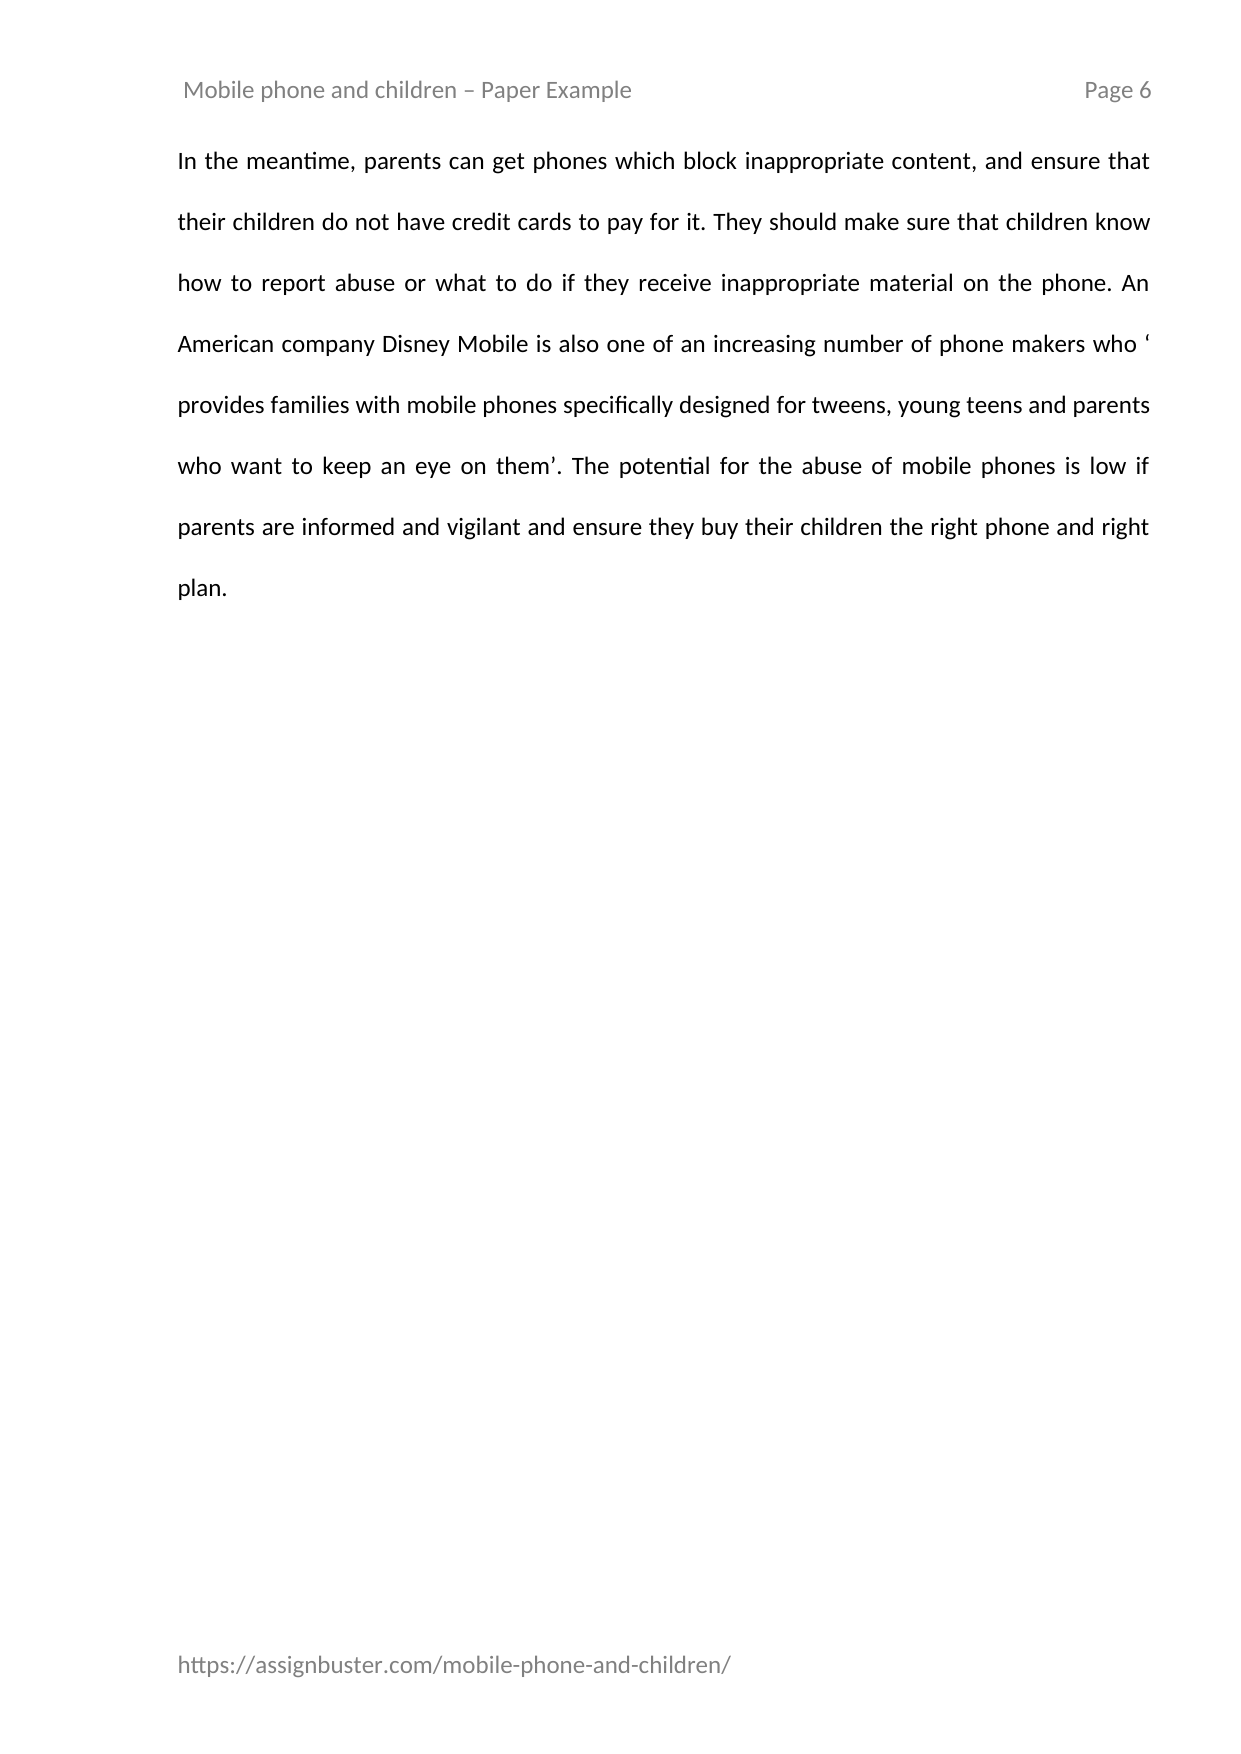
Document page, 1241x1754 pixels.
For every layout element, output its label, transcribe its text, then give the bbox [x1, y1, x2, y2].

text In the meantime, parents can get phones which block inappropriate content, and ensure that their children do not have credit cards to pay for it. They should make sure that children know how to report abuse or what to do if they receive inappropriate material on the phone. An American company Disney Mobile is also one of an increasing number of phone makers who ‘ provides families with mobile phones specifically designed for tweens, young teens and parents who want to keep an eye on them’. The potential for the abuse of mobile phones is low if parents are informed and vigilant and ensure they buy their children the right phone and right plan. [177, 145, 1152, 603]
